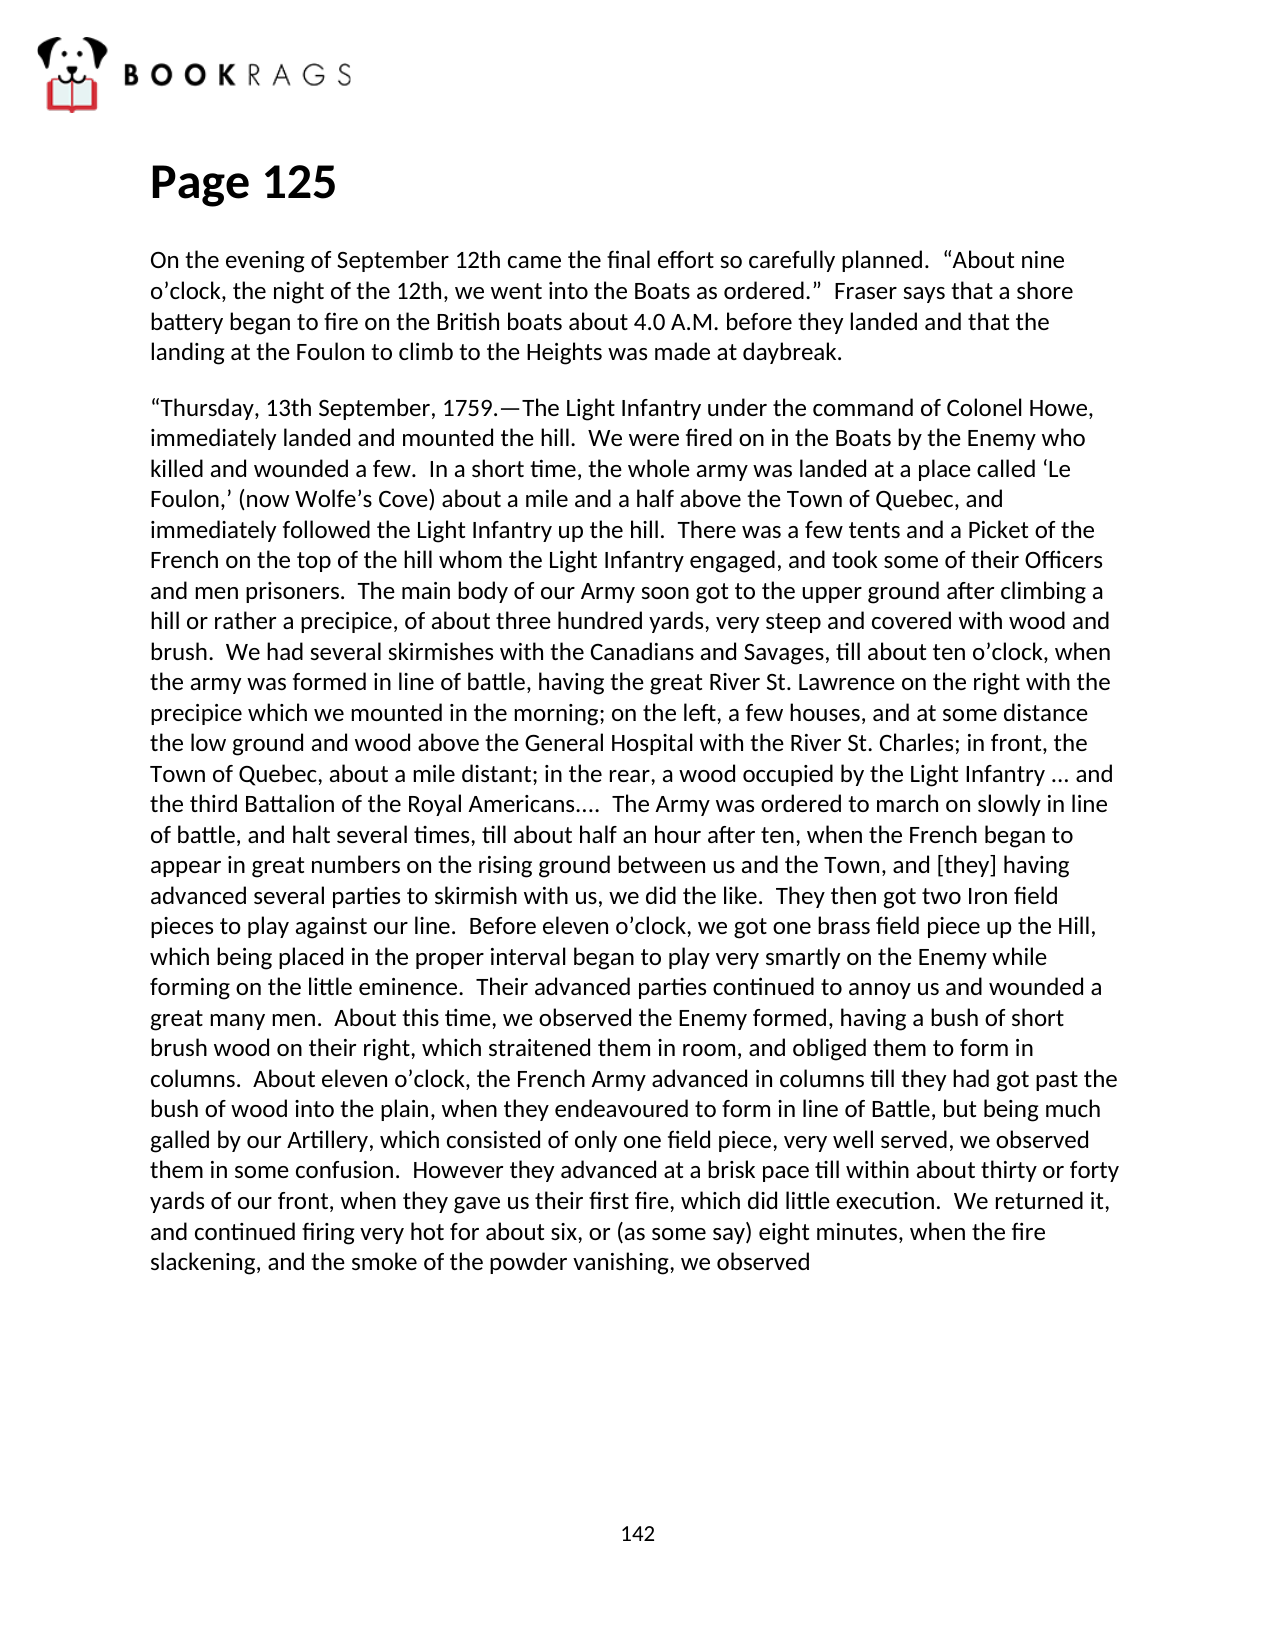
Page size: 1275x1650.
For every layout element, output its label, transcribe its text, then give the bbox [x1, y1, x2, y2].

picture [37, 37, 351, 113]
text “Thursday, 13th September, 1759.—­The Light Infantry under the command of Colonel Howe, immediately landed and mounted the hill. We were fired on in the Boats by the Enemy who killed and wounded a few. In a short time, the whole army was landed at a place called ‘Le Foulon,’ (now Wolfe’s Cove) about a mile and a half above the Town of Quebec, and immediately followed the Light Infantry up the hill. There was a few tents and a Picket of the French on the top of the hill whom the Light Infantry engaged, and took some of their Officers and men prisoners. The main body of our Army soon got to the upper ground after climbing a hill or rather a precipice, of about three hundred yards, very steep and covered with wood and brush. We had several skirmishes with the Canadians and Savages, till about ten o’clock, when the army was formed in line of battle, having the great River St. Lawrence on the right with the precipice which we mounted in the morning; on the left, a few houses, and at some distance the low ground and wood above the General Hospital with the River St. Charles; in front, the Town of Quebec, about a mile distant; in the rear, a wood occupied by the Light Infantry ... and the third Battalion of the Royal Americans.... The Army was ordered to march on slowly in line of battle, and halt several times, till about half an hour after ten, when the French began to appear in great numbers on the rising ground between us and the Town, and [they] having advanced several parties to skirmish with us, we did the like. They then got two Iron field pieces to play against our line. Before eleven o’clock, we got one brass field piece up the Hill, which being placed in the proper interval began to play very smartly on the Enemy while forming on the little eminence. Their advanced parties continued to annoy us and wounded a great many men. About this time, we observed the Enemy formed, having a bush of short brush wood on their right, which straitened them in room, and obliged them to form in columns. About eleven o’clock, the French Army advanced in columns till they had got past the bush of wood into the plain, when they endeavoured to form in line of Battle, but being much galled by our Artillery, which consisted of only one field piece, very well served, we observed them in some confusion. However they advanced at a brisk pace till within about thirty or forty yards of our front, when they gave us their first fire, which did little execution. We returned it, and continued firing very hot for about six, or (as some say) eight minutes, when the fire slackening, and the smoke of the powder vanishing, we observed [150, 392, 1125, 1277]
text Page 125 [150, 150, 1125, 211]
text On the evening of September 12th came the final effort so carefully planned. “About nine o’clock, the night of the 12th, we went into the Boats as ordered.” Fraser says that a shore battery began to fire on the British boats about 4.0 A.M. before they landed and that the landing at the Foulon to climb to the Heights was made at daybreak. [150, 244, 1125, 367]
